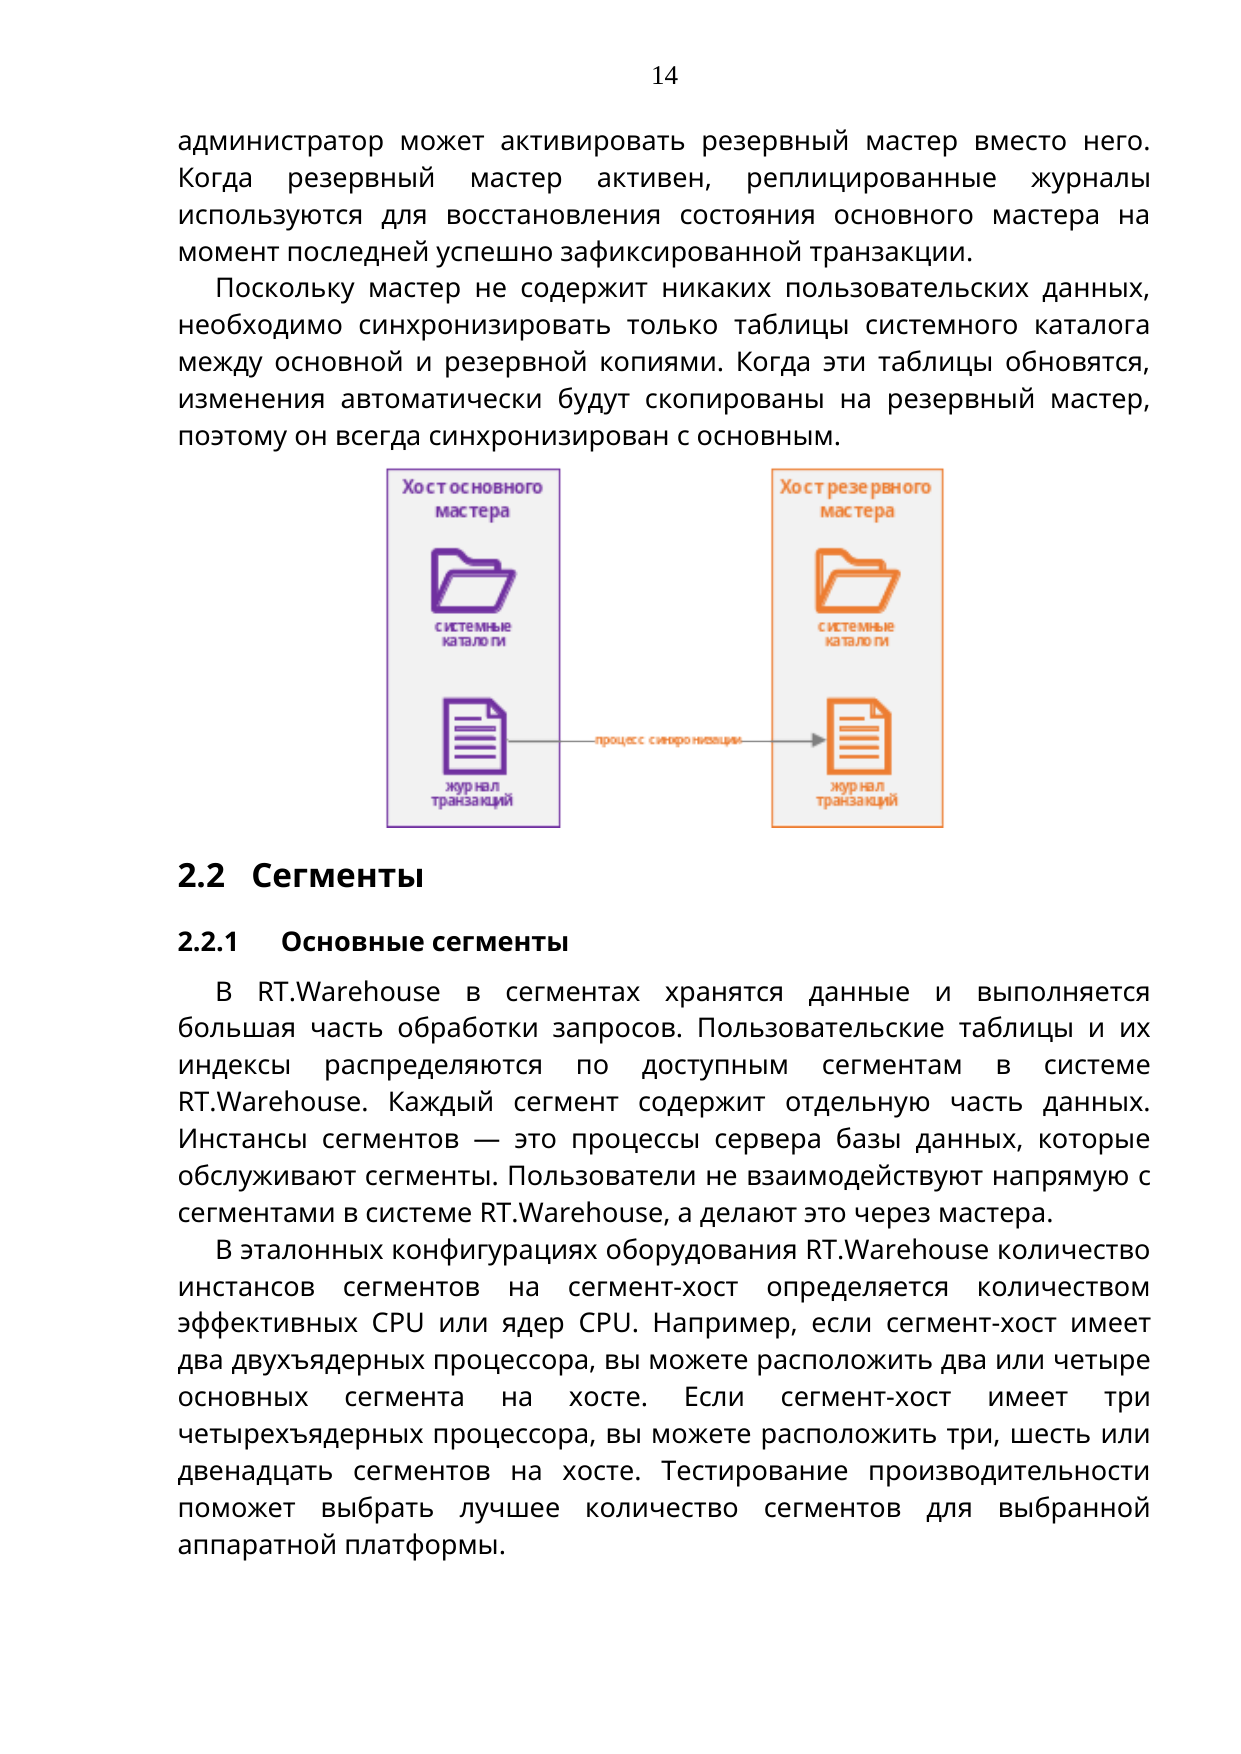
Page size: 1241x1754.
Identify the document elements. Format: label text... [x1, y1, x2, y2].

text Основные сегменты [177, 923, 1152, 959]
text В эталонных конфигурациях оборудования RT.Warehouse количество инстансов сегментов на сегмент-хост определяется количеством эффективных CPU или ядер CPU. Например, если сегмент-хост имеет два двухъядерных процессора, вы можете расположить два или четыре основных сегмента на хосте. Если сегмент-хост имеет три четырехъядерных процессора, вы можете расположить три, шесть или двенадцать сегментов на хосте. Тестирование производительности поможет выбрать лучшее количество сегментов для выбранной аппаратной платформы. [177, 1230, 1152, 1562]
text В RT.Warehouse в сегментах хранятся данные и выполняется большая часть обработки запросов. Пользовательские таблицы и их индексы распределяются по доступным сегментам в системе RT.Warehouse. Каждый сегмент содержит отдельную часть данных. Инcтансы сегментов — это процессы сервера базы данных, которые обслуживают сегменты. Пользователи не взаимодействуют напрямую с сегментами в системе RT.Warehouse, а делают это через мастера. [177, 972, 1152, 1230]
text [177, 121, 1152, 269]
text Сегменты [177, 852, 1152, 898]
text Поскольку мастер не содержит никаких пользовательских данных, необходимо синхронизировать только таблицы системного каталога между основной и резервной копиями. Когда эти таблицы обновятся, изменения автоматически будут скопированы на резервный мастер, поэтому он всегда синхронизирован с основным. [177, 269, 1152, 453]
